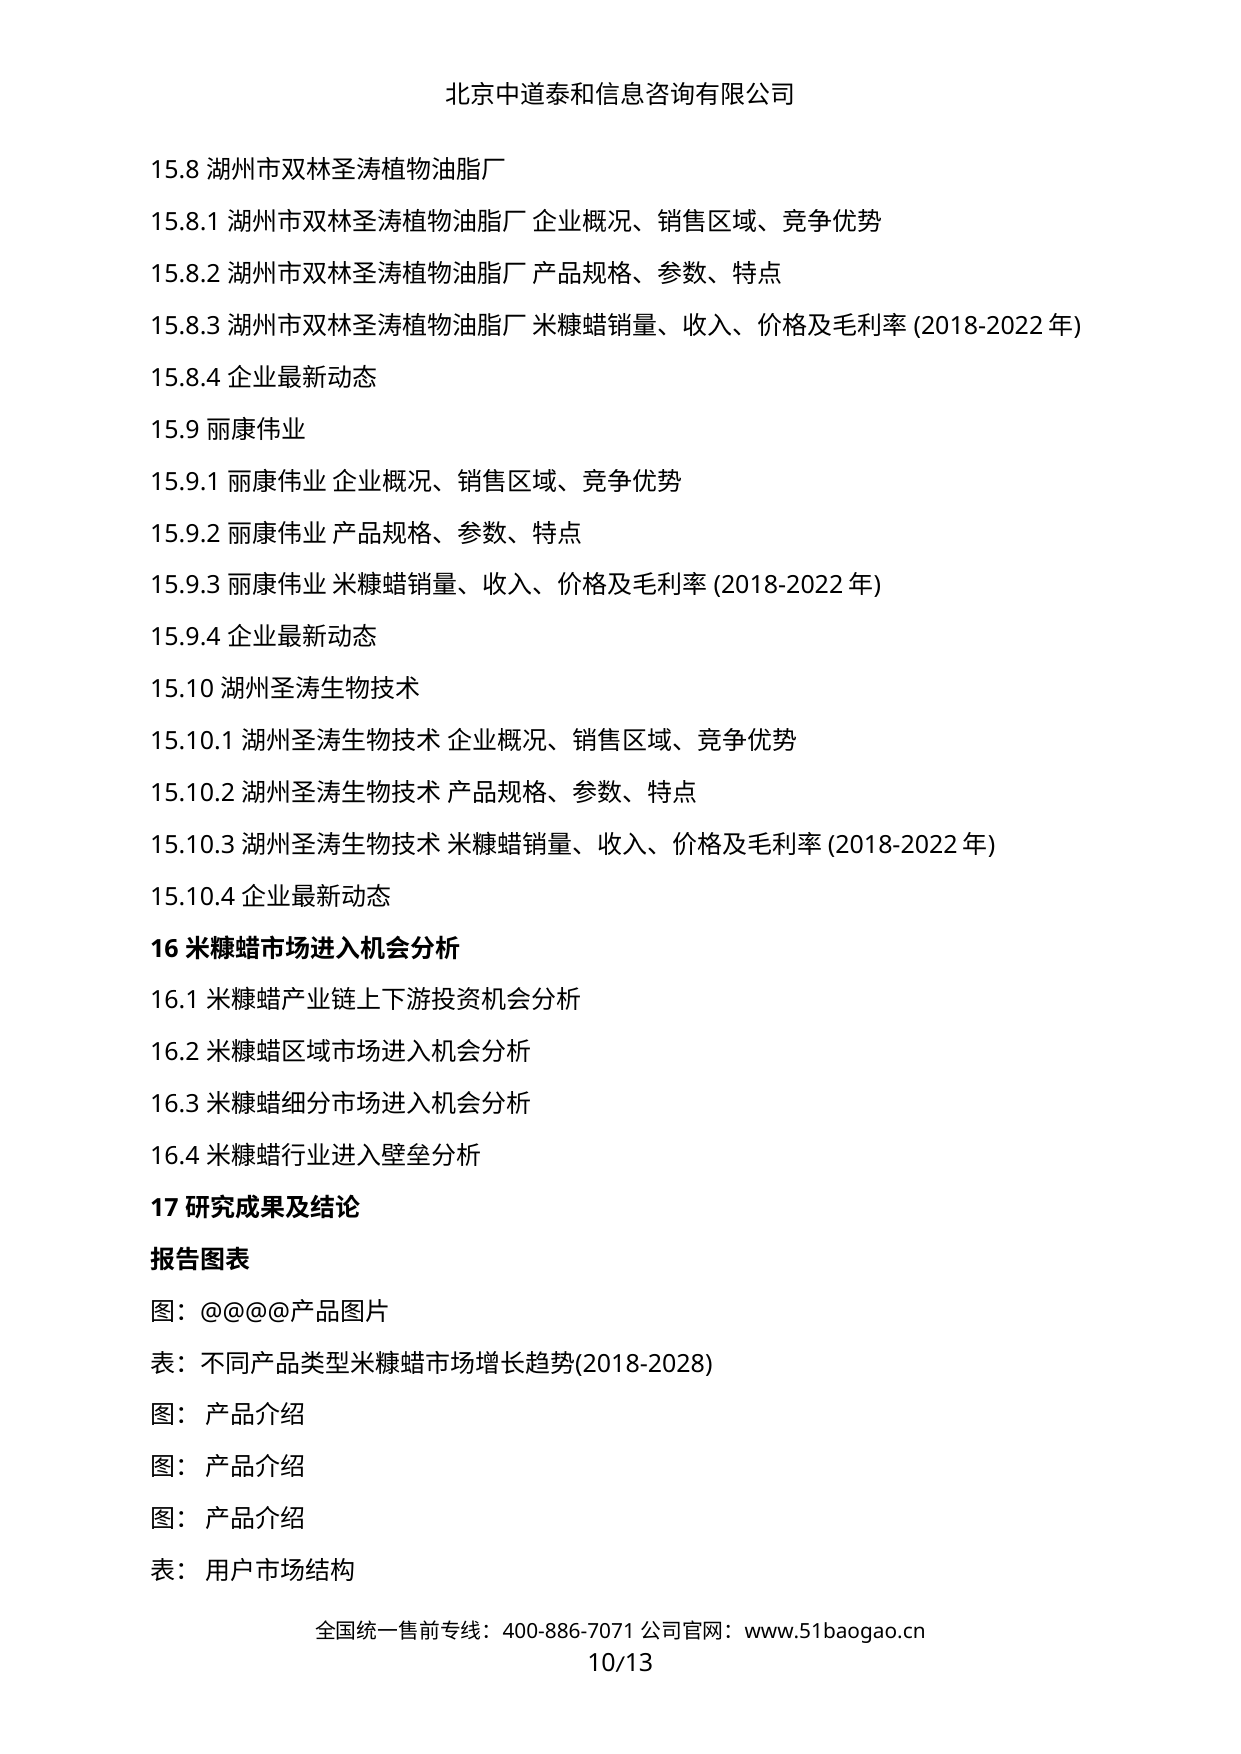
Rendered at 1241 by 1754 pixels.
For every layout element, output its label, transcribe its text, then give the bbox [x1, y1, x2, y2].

text 15.10.3 湖州圣涛生物技术 米糠蜡销量、收入、价格及毛利率 (2018-2022年) [150, 824, 1090, 861]
text 报告图表 [150, 1239, 1090, 1276]
text 15.10.4 企业最新动态 [150, 876, 1090, 912]
text 图：@@@@产品图片 [150, 1291, 1090, 1327]
text 15.8 湖州市双林圣涛植物油脂厂 [150, 150, 1090, 186]
text 16.2 米糠蜡区域市场进入机会分析 [150, 1032, 1090, 1068]
text 15.8.3 湖州市双林圣涛植物油脂厂 米糠蜡销量、收入、价格及毛利率 (2018-2022年) [150, 306, 1090, 342]
text 16.4 米糠蜡行业进入壁垒分析 [150, 1136, 1090, 1172]
text 16.1 米糠蜡产业链上下游投资机会分析 [150, 980, 1090, 1016]
text 15.9.2 丽康伟业 产品规格、参数、特点 [150, 513, 1090, 549]
text 图： 产品介绍 [150, 1499, 1090, 1535]
text 15.8.1 湖州市双林圣涛植物油脂厂 企业概况、销售区域、竞争优势 [150, 202, 1090, 238]
text 17 研究成果及结论 [150, 1187, 1090, 1224]
text 15.10 湖州圣涛生物技术 [150, 669, 1090, 705]
text 15.8.2 湖州市双林圣涛植物油脂厂 产品规格、参数、特点 [150, 254, 1090, 290]
text 表：不同产品类型米糠蜡市场增长趋势(2018-2028) [150, 1343, 1090, 1379]
text 15.9.4 企业最新动态 [150, 617, 1090, 653]
text 图： 产品介绍 [150, 1395, 1090, 1431]
text 15.9.3 丽康伟业 米糠蜡销量、收入、价格及毛利率 (2018-2022年) [150, 565, 1090, 601]
text 15.9.1 丽康伟业 企业概况、销售区域、竞争优势 [150, 461, 1090, 497]
text 表： 用户市场结构 [150, 1551, 1090, 1587]
text 15.10.2 湖州圣涛生物技术 产品规格、参数、特点 [150, 772, 1090, 809]
text 15.10.1 湖州圣涛生物技术 企业概况、销售区域、竞争优势 [150, 721, 1090, 757]
text 16 米糠蜡市场进入机会分析 [150, 928, 1090, 964]
text 15.8.4 企业最新动态 [150, 357, 1090, 394]
text 16.3 米糠蜡细分市场进入机会分析 [150, 1084, 1090, 1120]
text 15.9 丽康伟业 [150, 409, 1090, 446]
text 图： 产品介绍 [150, 1447, 1090, 1483]
